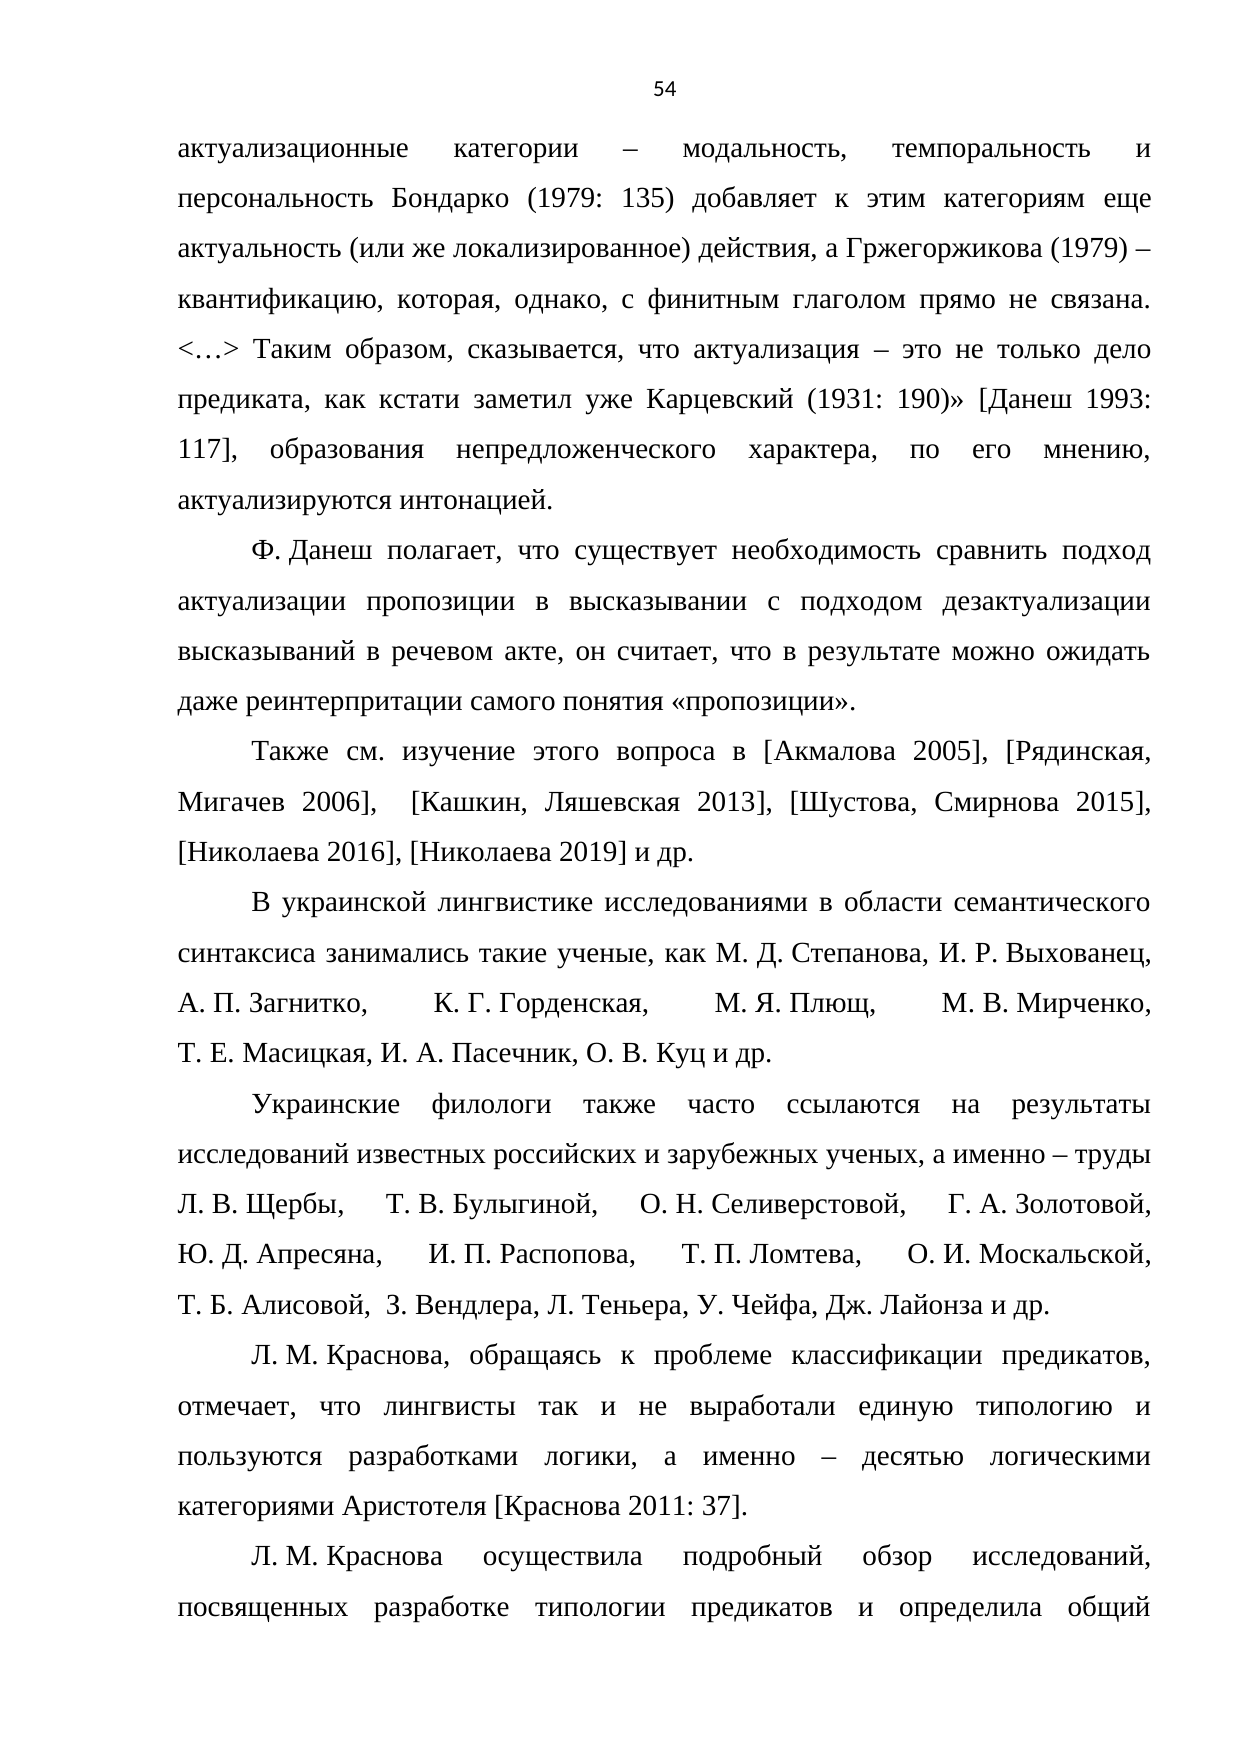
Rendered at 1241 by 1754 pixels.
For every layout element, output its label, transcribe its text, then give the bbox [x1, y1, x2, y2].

text Также см. изучение этого вопроса в [Акмалова 2005], [Рядинская, Мигачев 2006], [Кашкин, Ляшевская 2013], [Шустова, Смирнова 2015], [Николаева 2016], [Николаева 2019] и др. [177, 733, 1152, 868]
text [177, 130, 1152, 516]
text Ф. Данеш полагает, что существует необходимость сравнить подход актуализации пропозиции в высказывании с подходом дезактуализации высказываний в речевом акте, он считает, что в результате можно ожидать даже реинтерпритации самого понятия «пропозиции». [177, 532, 1152, 717]
text Украинские филологи также часто ссылаются на результаты исследований известных российских и зарубежных ученых, а именно – труды Л. В. Щербы, Т. В. Булыгиной, О. Н. Селиверстовой, Г. А. Золотовой, Ю. Д. Апресяна, И. П. Распопова, Т. П. Ломтева, О. И. Москальской, Т. Б. Алисовой, З. Вендлера, Л. Теньера, У. Чейфа, Дж. Лайонза и др. [177, 1086, 1152, 1321]
text В украинской лингвистике исследованиями в области семантического синтаксиса занимались такие ученые, как М. Д. Степанова, И. Р. Выхованец, А. П. Загнитко, К. Г. Горденская, М. Я. Плющ, М. В. Мирченко, Т. Е. Масицкая, И. А. Пасечник, О. В. Куц и др. [177, 884, 1152, 1069]
text Л. М. Краснова, обращаясь к проблеме классификации предикатов, отмечает, что лингвисты так и не выработали единую типологию и пользуются разработками логики, а именно – десятью логическими категориями Аристотеля [Краснова 2011: 37]. [177, 1337, 1152, 1522]
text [177, 1538, 1152, 1622]
